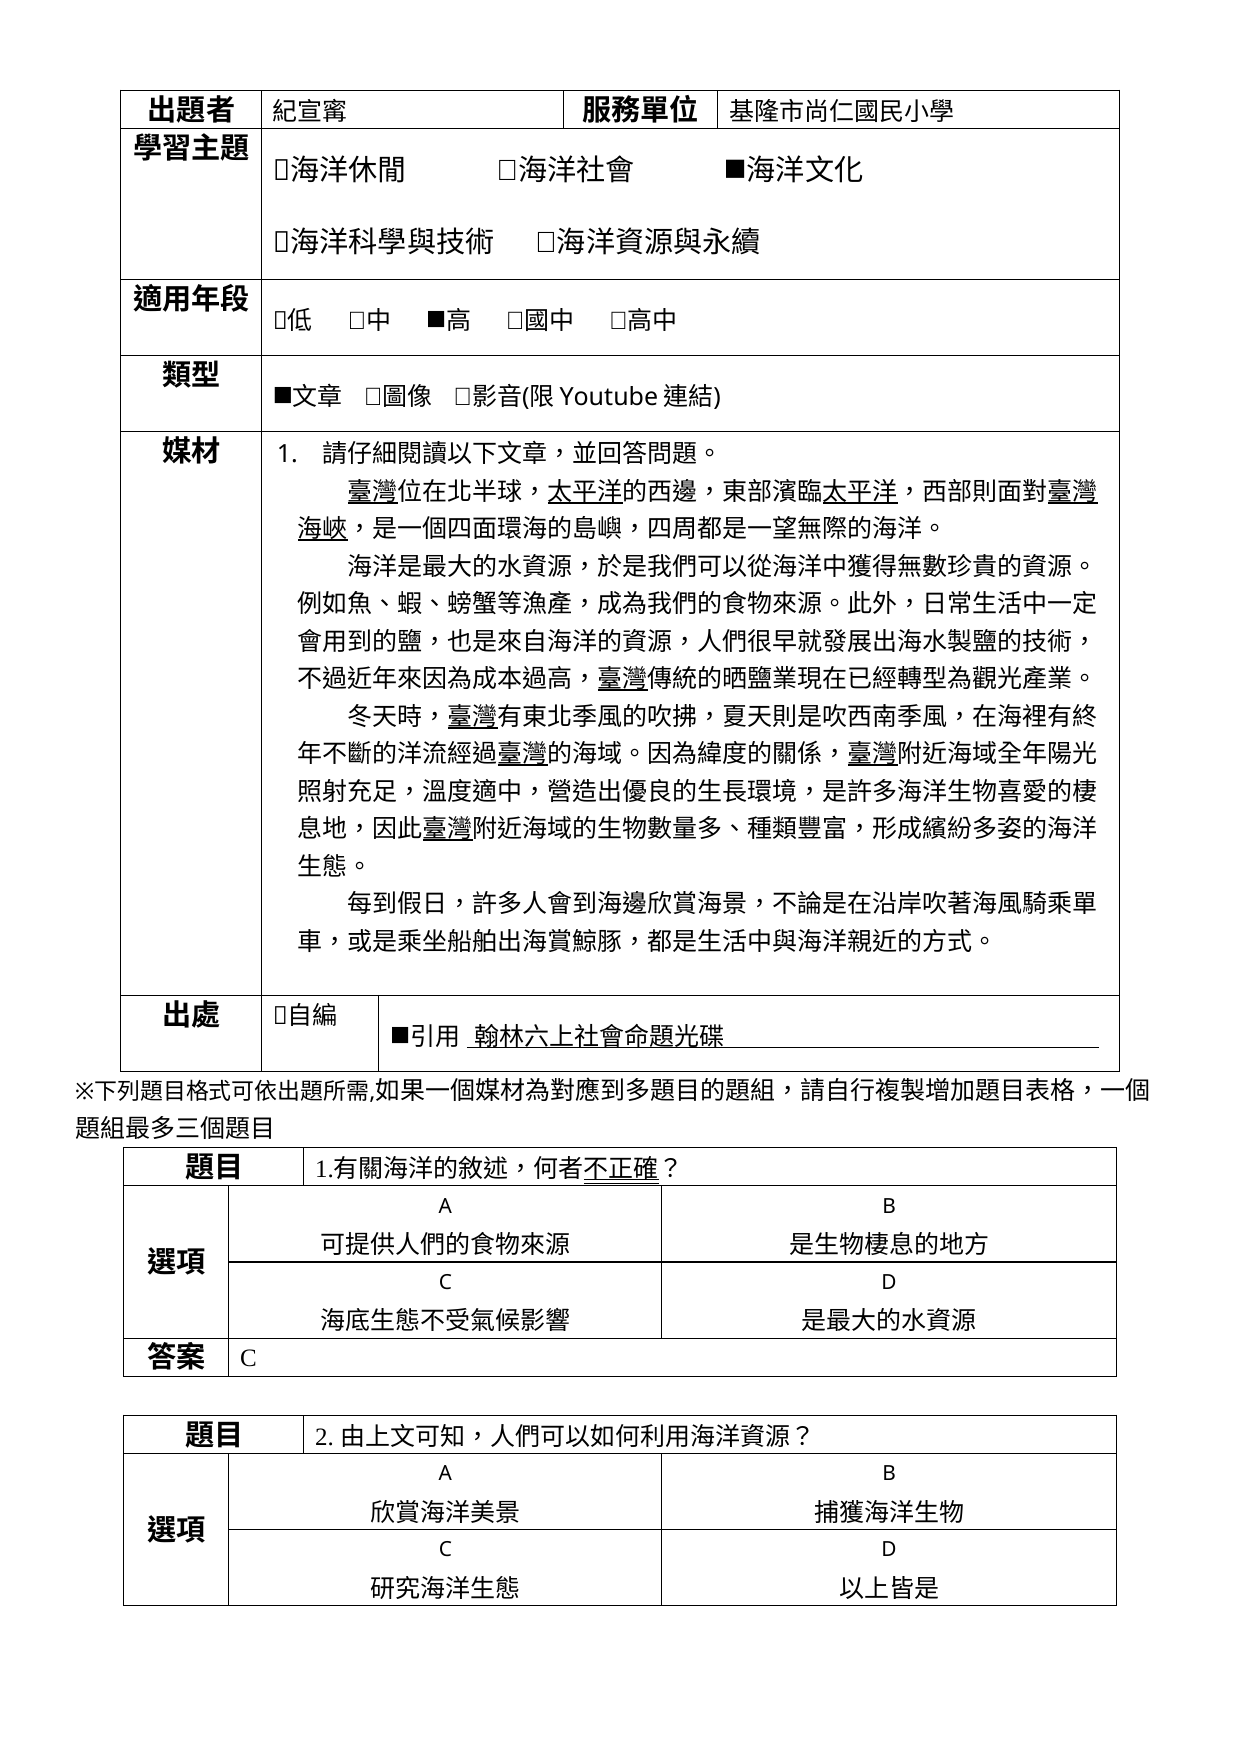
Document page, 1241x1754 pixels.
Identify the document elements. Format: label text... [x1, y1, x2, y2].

table_cell A 可提供人們的食物來源 [229, 1186, 661, 1261]
table_header 1.有關海洋的敘述，何者不正確？ [304, 1148, 1116, 1185]
table_cell ■文章 圖像 影音(限Youtube連結) [262, 356, 1119, 431]
table_cell 學習主題 [121, 129, 261, 279]
table_cell 海洋休閒 海洋社會 ■海洋文化 海洋科學與技術 海洋資源與永續 [262, 129, 1119, 279]
table_cell D 是最大的水資源 [662, 1263, 1116, 1337]
table_cell ■引用 翰林六上社會命題光碟 [379, 996, 1119, 1071]
table_header 出題者 [121, 91, 261, 128]
table_cell D 以上皆是 [662, 1530, 1116, 1605]
table_header 題目 [124, 1148, 303, 1185]
table_header 2. 由上文可知，人們可以如何利用海洋資源？ [304, 1416, 1116, 1453]
table_header 基隆市尚仁國民小學 [718, 91, 1119, 128]
table_header 紀宣寗 [262, 91, 563, 128]
table_cell 選項 [124, 1186, 228, 1337]
table_header 題目 [124, 1416, 303, 1453]
table_cell 類型 [121, 356, 261, 431]
table_cell C [229, 1339, 1116, 1376]
table_cell 適用年段 [121, 280, 261, 355]
table_cell 自編 [262, 996, 378, 1071]
table_cell 出處 [121, 996, 261, 1071]
table_cell B 是生物棲息的地方 [662, 1186, 1116, 1261]
table_cell 媒材 [121, 432, 261, 995]
text ※下列題目格式可依出題所需,如果一個媒材為對應到多題目的題組，請自行複製增加題目表格，一個題組最多三個題目 [75, 1072, 1165, 1147]
table_cell C 研究海洋生態 [229, 1530, 661, 1605]
table_cell B 捕獲海洋生物 [662, 1454, 1116, 1529]
table_cell C 海底生態不受氣候影響 [229, 1263, 661, 1337]
table_cell 請仔細閱讀以下文章，並回答問題。 臺灣位在北半球，太平洋的西邊，東部濱臨太平洋，西部則面對臺灣海峽，是一個四面環海的島嶼，四周都是一望無際的海洋。 海洋是最大的水資源，於是我們可以從海洋中獲得無數珍貴的資源。例如魚、蝦、螃蟹等漁產，成為我們的食物來源。此外，日常生活中一定會用到的鹽，也是來自海洋的資源，人們很早就發展出海水製鹽的技術，不過近年來因為成本過高，臺灣傳統的晒鹽業現在已經轉型為觀光產業。 冬天時，臺灣有東北季風的吹拂，夏天則是吹西南季風，在海裡有終年不斷的洋流經過臺灣的海域。因為緯度的關係，臺灣附近海域全年陽光照射充足，溫度適中，營造出優良的生長環境，是許多海洋生物喜愛的棲息地，因此臺灣附近海域的生物數量多、種類豐富，形成繽紛多姿的海洋生態。 每到假日，許多人會到海邊欣賞海景，不論是在沿岸吹著海風騎乘單車，或是乘坐船舶出海賞鯨豚，都是生活中與海洋親近的方式。 [262, 432, 1119, 995]
table_cell A 欣賞海洋美景 [229, 1454, 661, 1529]
table_cell 低 中 ■高 國中 高中 [262, 280, 1119, 355]
table_cell 選項 [124, 1454, 228, 1605]
table_cell 答案 [124, 1339, 228, 1376]
table_header 服務單位 [564, 91, 717, 128]
